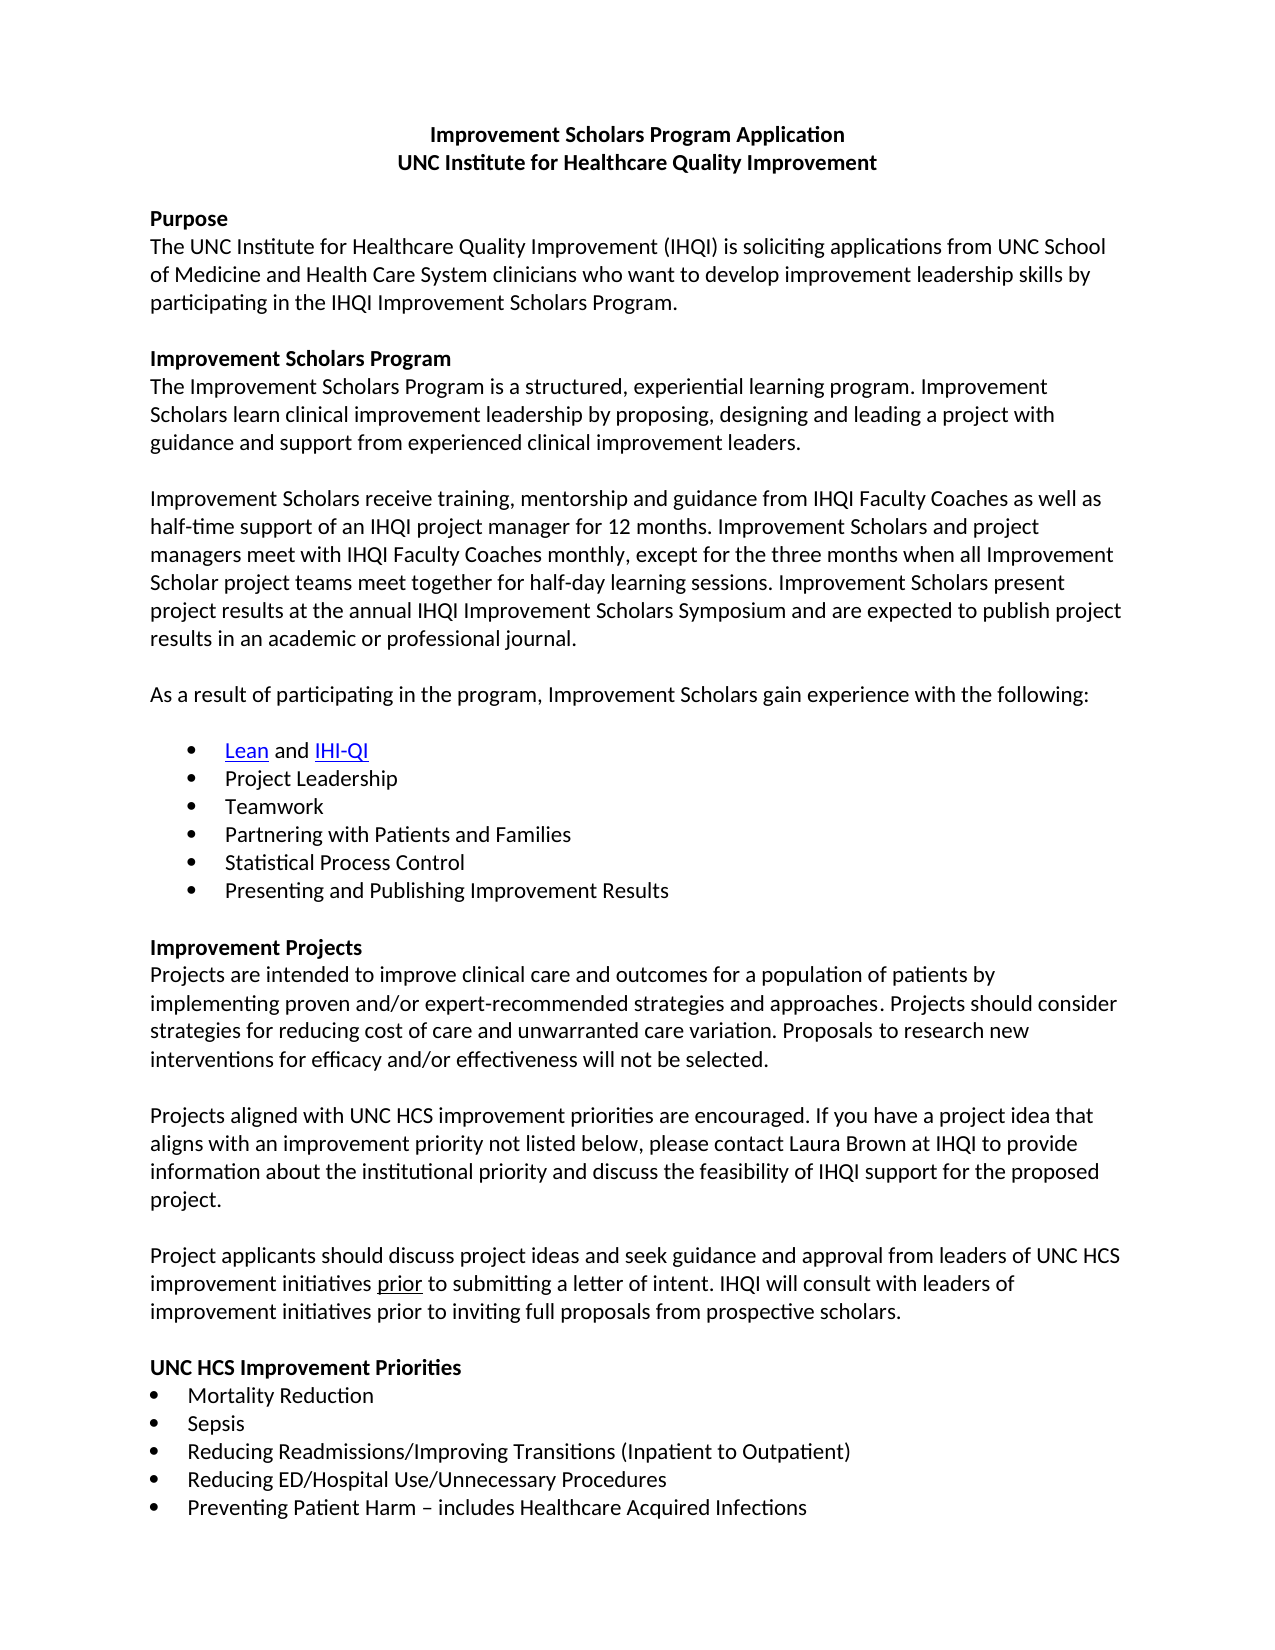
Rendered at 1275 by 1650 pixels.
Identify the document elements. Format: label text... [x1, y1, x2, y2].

list Partnering with Patients and Families [187, 821, 1125, 848]
text Improvement Scholars Program Application [150, 120, 1125, 148]
list Reducing Readmissions/Improving Transitions (Inpatient to Outpatient) [150, 1437, 1125, 1465]
text Projects are intended to improve clinical care and outcomes for a population of patients by implementing proven and/or expert-recommended strategies and approaches. Projects should consider strategies for reducing cost of care and unwarranted care variation. Proposals to research new interventions for efficacy and/or effectiveness will not be selected. [150, 961, 1125, 1073]
text Improvement Projects [150, 933, 1125, 961]
list Project Leadership [187, 764, 1125, 792]
list Presenting and Publishing Improvement Results [187, 877, 1125, 904]
text Project applicants should discuss project ideas and seek guidance and approval from leaders of UNC HCS improvement initiatives prior to submitting a letter of intent. IHQI will consult with leaders of improvement initiatives prior to inviting full proposals from prospective scholars. [150, 1241, 1125, 1325]
list Teamwork [187, 792, 1125, 821]
list Mortality Reduction [150, 1381, 1125, 1409]
list Reducing ED/Hospital Use/Unnecessary Procedures [150, 1465, 1125, 1493]
text Purpose [150, 204, 1125, 232]
text Improvement Scholars Program [150, 344, 1125, 372]
list Sepsis [150, 1409, 1125, 1437]
text As a result of participating in the program, Improvement Scholars gain experience with the following: [150, 680, 1125, 708]
text UNC HCS Improvement Priorities [150, 1353, 1125, 1381]
text The UNC Institute for Healthcare Quality Improvement (IHQI) is soliciting applications from UNC School of Medicine and Health Care System clinicians who want to develop improvement leadership skills by participating in the IHQI Improvement Scholars Program. [150, 232, 1125, 316]
list Lean and IHI-QI [187, 736, 1125, 764]
text Improvement Scholars receive training, mentorship and guidance from IHQI Faculty Coaches as well as half-time support of an IHQI project manager for 12 months. Improvement Scholars and project managers meet with IHQI Faculty Coaches monthly, except for the three months when all Improvement Scholar project teams meet together for half-day learning sessions. Improvement Scholars present project results at the annual IHQI Improvement Scholars Symposium and are expected to publish project results in an academic or professional journal. [150, 484, 1125, 652]
list Preventing Patient Harm – includes Healthcare Acquired Infections [150, 1493, 1125, 1521]
list Statistical Process Control [187, 848, 1125, 877]
text Projects aligned with UNC HCS improvement priorities are encouraged. If you have a project idea that aligns with an improvement priority not listed below, please contact Laura Brown at IHQI to provide information about the institutional priority and discuss the feasibility of IHQI support for the proposed project. [150, 1101, 1125, 1213]
text The Improvement Scholars Program is a structured, experiential learning program. Improvement Scholars learn clinical improvement leadership by proposing, designing and leading a project with guidance and support from experienced clinical improvement leaders. [150, 372, 1125, 456]
text UNC Institute for Healthcare Quality Improvement [150, 148, 1125, 176]
